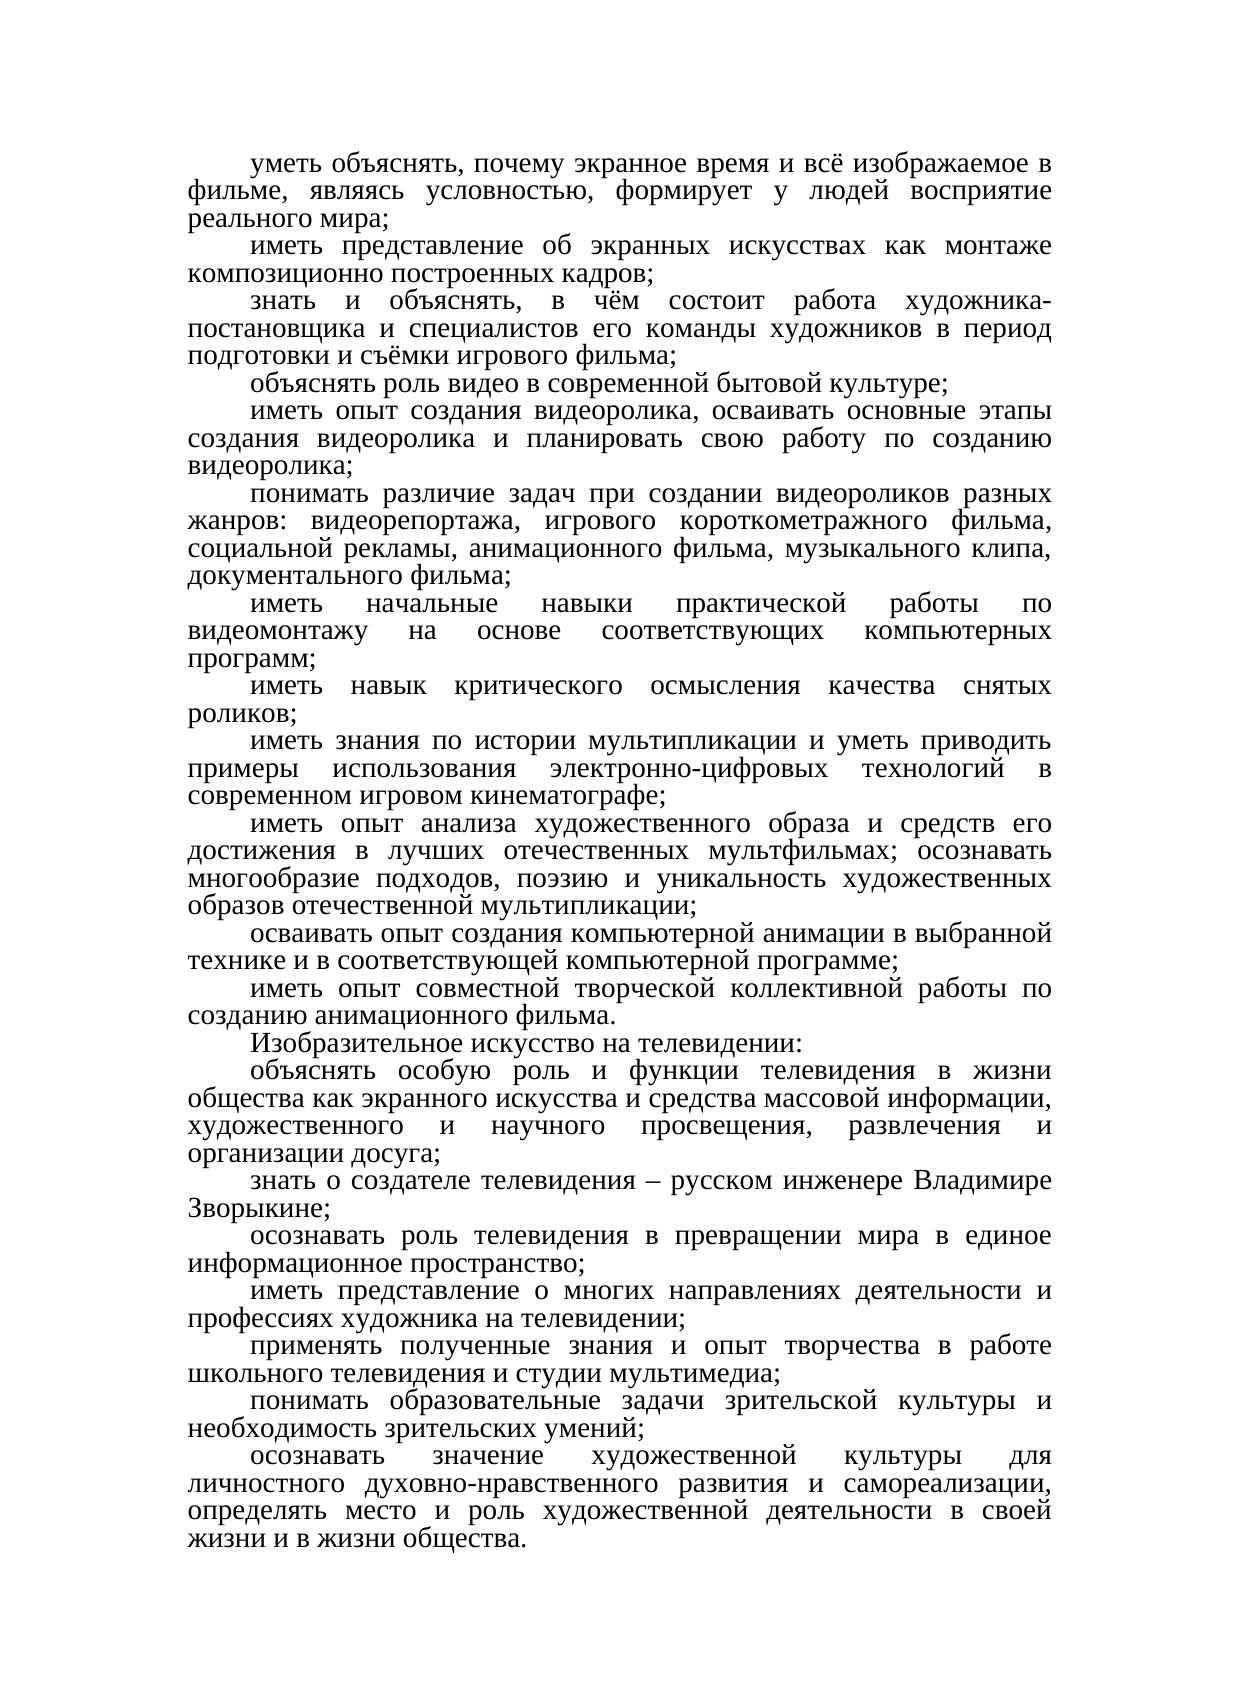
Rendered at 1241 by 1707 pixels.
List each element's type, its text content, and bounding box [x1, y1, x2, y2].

text иметь опыт совместной творческой коллективной работы по созданию анимационного фильма. [187, 975, 1053, 1030]
text осознавать значение художественной культуры для личностного духовно-нравственного развития и самореализации, определять место и роль художественной деятельности в своей жизни и в жизни общества. [187, 1442, 1053, 1552]
text иметь знания по истории мультипликации и уметь приводить примеры использования электронно-цифровых технологий в современном игровом кинематографе; [187, 727, 1053, 810]
text иметь навык критического осмысления качества снятых роликов; [187, 672, 1053, 727]
text осваивать опыт создания компьютерной анимации в выбранной технике и в соответствующей компьютерной программе; [187, 920, 1053, 975]
text понимать различие задач при создании видеороликов разных жанров: видеорепортажа, игрового короткометражного фильма, социальной рекламы, анимационного фильма, музыкального клипа, документального фильма; [187, 480, 1053, 590]
text объяснять роль видео в современной бытовой культуре; [187, 370, 1053, 397]
text понимать образовательные задачи зрительской культуры и необходимость зрительских умений; [187, 1387, 1053, 1442]
text иметь опыт создания видеоролика, осваивать основные этапы создания видеоролика и планировать свою работу по созданию видеоролика; [187, 397, 1053, 480]
text Изобразительное искусство на телевидении: [187, 1030, 1053, 1057]
text уметь объяснять, почему экранное время и всё изображаемое в фильме, являясь условностью, формирует у людей восприятие реального мира; [187, 150, 1053, 232]
text знать и объяснять, в чём состоит работа художника-постановщика и специалистов его команды художников в период подготовки и съёмки игрового фильма; [187, 287, 1053, 370]
text иметь представление о многих направлениях деятельности и профессиях художника на телевидении; [187, 1277, 1053, 1332]
text иметь начальные навыки практической работы по видеомонтажу на основе соответствующих компьютерных программ; [187, 590, 1053, 672]
text иметь опыт анализа художественного образа и средств его достижения в лучших отечественных мультфильмах; осознавать многообразие подходов, поэзию и уникальность художественных образов отечественной мультипликации; [187, 810, 1053, 920]
text объяснять особую роль и функции телевидения в жизни общества как экранного искусства и средства массовой информации, художественного и научного просвещения, развлечения и организации досуга; [187, 1057, 1053, 1167]
text иметь представление об экранных искусствах как монтаже композиционно построенных кадров; [187, 232, 1053, 287]
text знать о создателе телевидения – русском инженере Владимире Зворыкине; [187, 1167, 1053, 1222]
text применять полученные знания и опыт творчества в работе школьного телевидения и студии мультимедиа; [187, 1332, 1053, 1387]
text осознавать роль телевидения в превращении мира в единое информационное пространство; [187, 1222, 1053, 1277]
